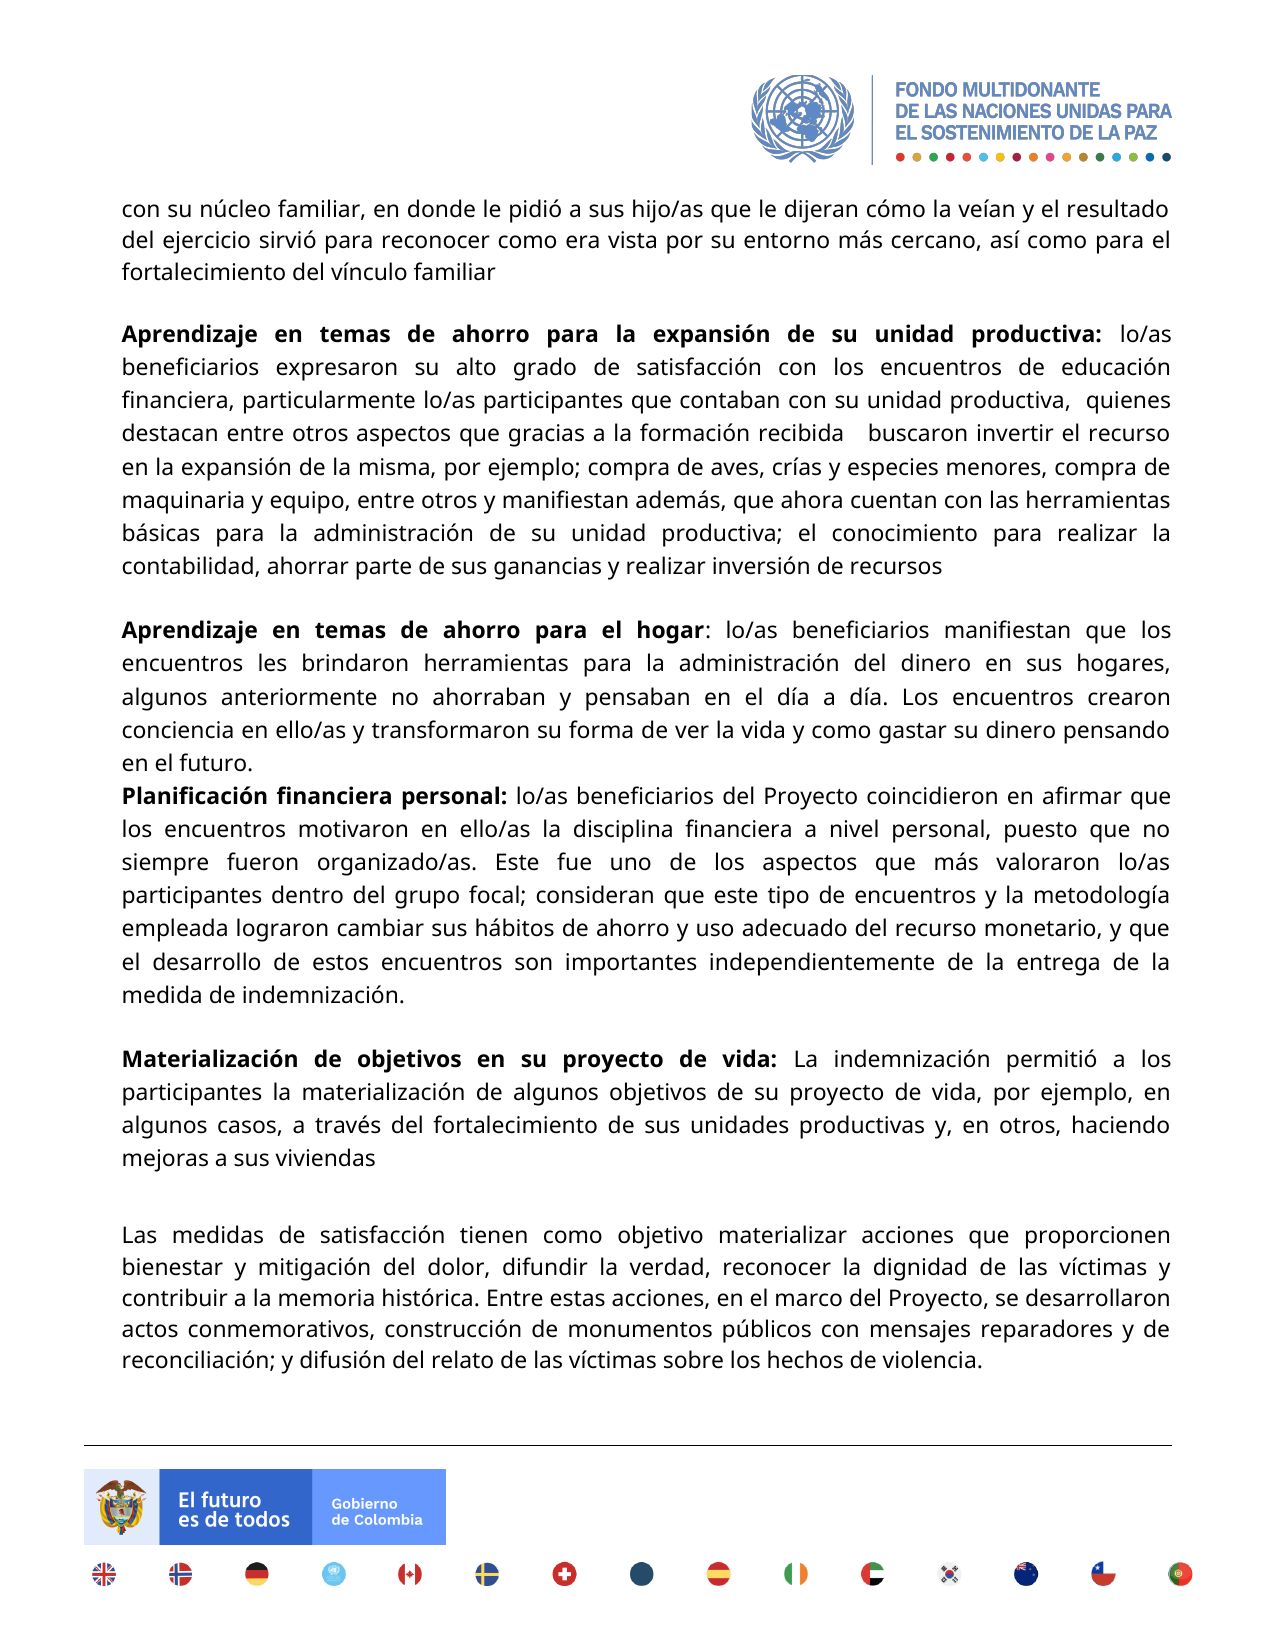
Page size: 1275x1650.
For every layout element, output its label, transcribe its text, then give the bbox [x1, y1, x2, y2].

picture [751, 75, 1172, 165]
picture [83, 1469, 1198, 1607]
text Aprendizaje en temas de ahorro para el hogar: lo/as beneficiarios manifiestan que los encuentros les brindaron herramientas para la administración del dinero en sus hogares, algunos anteriormente no ahorraban y pensaban en el día a día. Los encuentros crearon conciencia en ello/as y transformaron su forma de ver la vida y como gastar su dinero pensando en el futuro. [121, 614, 1172, 778]
text Planificación financiera personal: lo/as beneficiarios del Proyecto coincidieron en afirmar que los encuentros motivaron en ello/as la disciplina financiera a nivel personal, puesto que no siempre fueron organizado/as. Este fue uno de los aspectos que más valoraron lo/as participantes dentro del grupo focal; consideran que este tipo de encuentros y la metodología empleada lograron cambiar sus hábitos de ahorro y uso adecuado del recurso monetario, y que el desarrollo de estos encuentros son importantes independientemente de la entrega de la medida de indemnización. [121, 780, 1172, 1010]
text Materialización de objetivos en su proyecto de vida: La indemnización permitió a los participantes la materialización de algunos objetivos de su proyecto de vida, por ejemplo, en algunos casos, a través del fortalecimiento de sus unidades productivas y, en otros, haciendo mejoras a sus viviendas [121, 1043, 1172, 1173]
text Las medidas de satisfacción tienen como objetivo materializar acciones que proporcionen bienestar y mitigación del dolor, difundir la verdad, reconocer la dignidad de las víctimas y contribuir a la memoria histórica. Entre estas acciones, en el marco del Proyecto, se desarrollaron actos conmemorativos, construcción de monumentos públicos con mensajes reparadores y de reconciliación; y difusión del relato de las víctimas sobre los hechos de violencia. [121, 1219, 1172, 1375]
text Aprendizaje en temas de ahorro para la expansión de su unidad productiva: lo/as beneficiarios expresaron su alto grado de satisfacción con los encuentros de educación financiera, particularmente lo/as participantes que contaban con su unidad productiva, quienes destacan entre otros aspectos que gracias a la formación recibida buscaron invertir el recurso en la expansión de la misma, por ejemplo; compra de aves, crías y especies menores, compra de maquinaria y equipo, entre otros y manifiestan además, que ahora cuentan con las herramientas básicas para la administración de su unidad productiva; el conocimiento para realizar la contabilidad, ahorrar parte de sus ganancias y realizar inversión de recursos [121, 318, 1172, 581]
